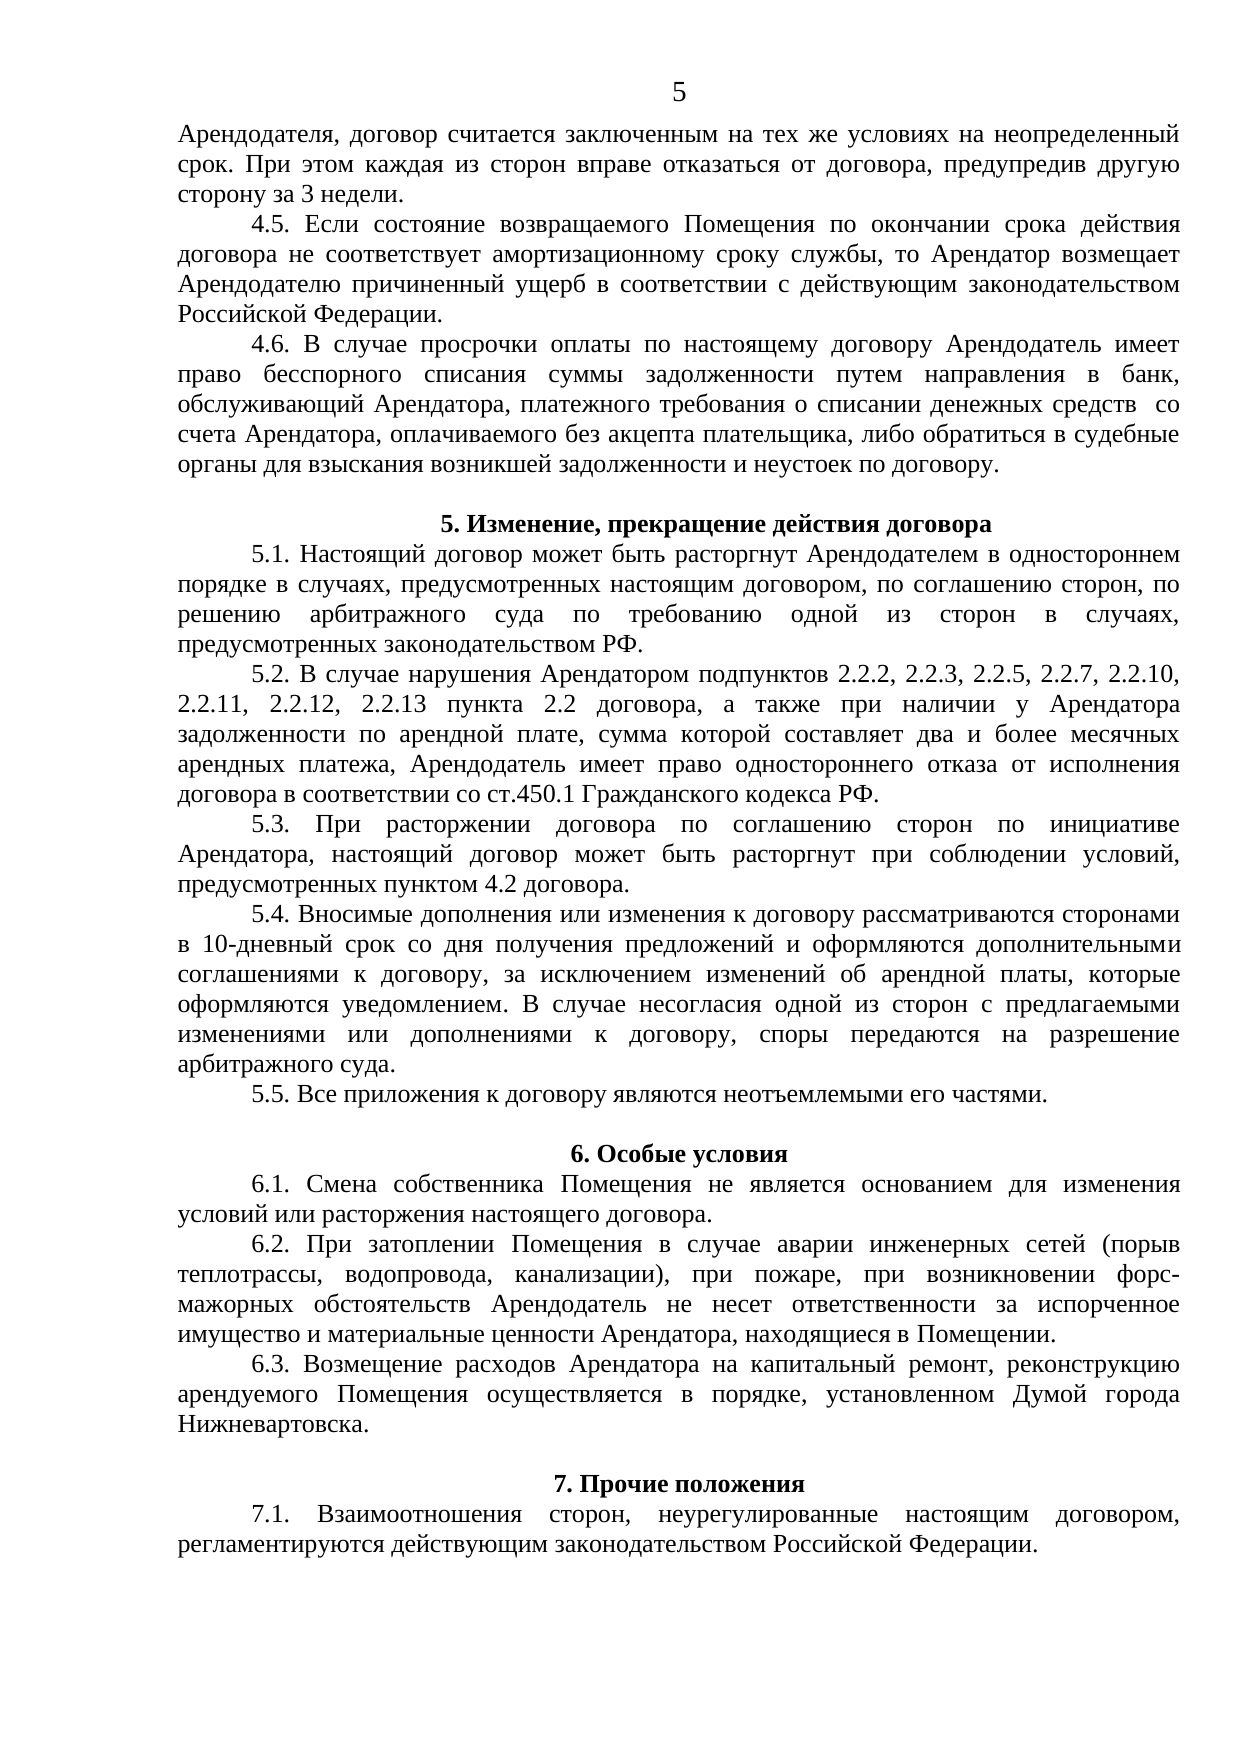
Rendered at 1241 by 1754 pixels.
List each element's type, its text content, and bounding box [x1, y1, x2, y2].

text 6.1. Смена собственника Помещения не является основанием для изменения условий или расторжения настоящего договора. [177, 1168, 1181, 1228]
text 7.1. Взаимоотношения сторон, неурегулированные настоящим договором, регламентируются действующим законодательством Российской Федерации. [177, 1498, 1181, 1558]
text 5.5. Все приложения к договору являются неотъемлемыми его частями. [177, 1078, 1181, 1108]
text 5.1. Настоящий договор может быть расторгнут Арендодателем в одностороннем порядке в случаях, предусмотренных настоящим договором, по соглашению сторон, по решению арбитражного суда по требованию одной из сторон в случаях, предусмотренных законодательством РФ. [177, 538, 1181, 658]
text 4.6. В случае просрочки оплаты по настоящему договору Арендодатель имеет право бесспорного списания суммы задолженности путем направления в банк, обслуживающий Арендатора, платежного требования о списании денежных средств со счета Арендатора, оплачиваемого без акцепта плательщика, либо обратиться в судебные органы для взыскания возникшей задолженности и неустоек по договору. [177, 328, 1181, 478]
text 5.2. В случае нарушения Арендатором подпунктов 2.2.2, 2.2.3, 2.2.5, 2.2.7, 2.2.10, 2.2.11, 2.2.12, 2.2.13 пункта 2.2 договора, а также при наличии у Арендатора задолженности по арендной плате, сумма которой составляет два и более месячных арендных платежа, Арендодатель имеет право одностороннего отказа от исполнения договора в соответствии со ст.450.1 Гражданского кодекса РФ. [177, 658, 1181, 808]
text 5. Изменение, прекращение действия договора [177, 508, 1181, 538]
text 5.3. При расторжении договора по соглашению сторон по инициативе Арендатора, настоящий договор может быть расторгнут при соблюдении условий, предусмотренных пунктом 4.2 договора. [177, 808, 1181, 898]
text 6.3. Возмещение расходов Арендатора на капитальный ремонт, реконструкцию арендуемого Помещения осуществляется в порядке, установленном Думой города Нижневартовска. [177, 1348, 1181, 1438]
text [177, 118, 1181, 208]
text 6.2. При затоплении Помещения в случае аварии инженерных сетей (порыв теплотрассы, водопровода, канализации), при пожаре, при возникновении форс-мажорных обстоятельств Арендодатель не несет ответственности за испорченное имущество и материальные ценности Арендатора, находящиеся в Помещении. [177, 1228, 1181, 1348]
text 7. Прочие положения [177, 1468, 1181, 1498]
text 5.4. Вносимые дополнения или изменения к договору рассматриваются сторонами в 10-дневный срок со дня получения предложений и оформляются дополнительными соглашениями к договору, за исключением изменений об арендной платы, которые оформляются уведомлением. В случае несогласия одной из сторон с предлагаемыми изменениями или дополнениями к договору, споры передаются на разрешение арбитражного суда. [177, 898, 1181, 1078]
text 6. Особые условия [177, 1138, 1181, 1168]
text 4.5. Если состояние возвращаемого Помещения по окончании срока действия договора не соответствует амортизационному сроку службы, то Арендатор возмещает Арендодателю причиненный ущерб в соответствии с действующим законодательством Российской Федерации. [177, 208, 1181, 328]
